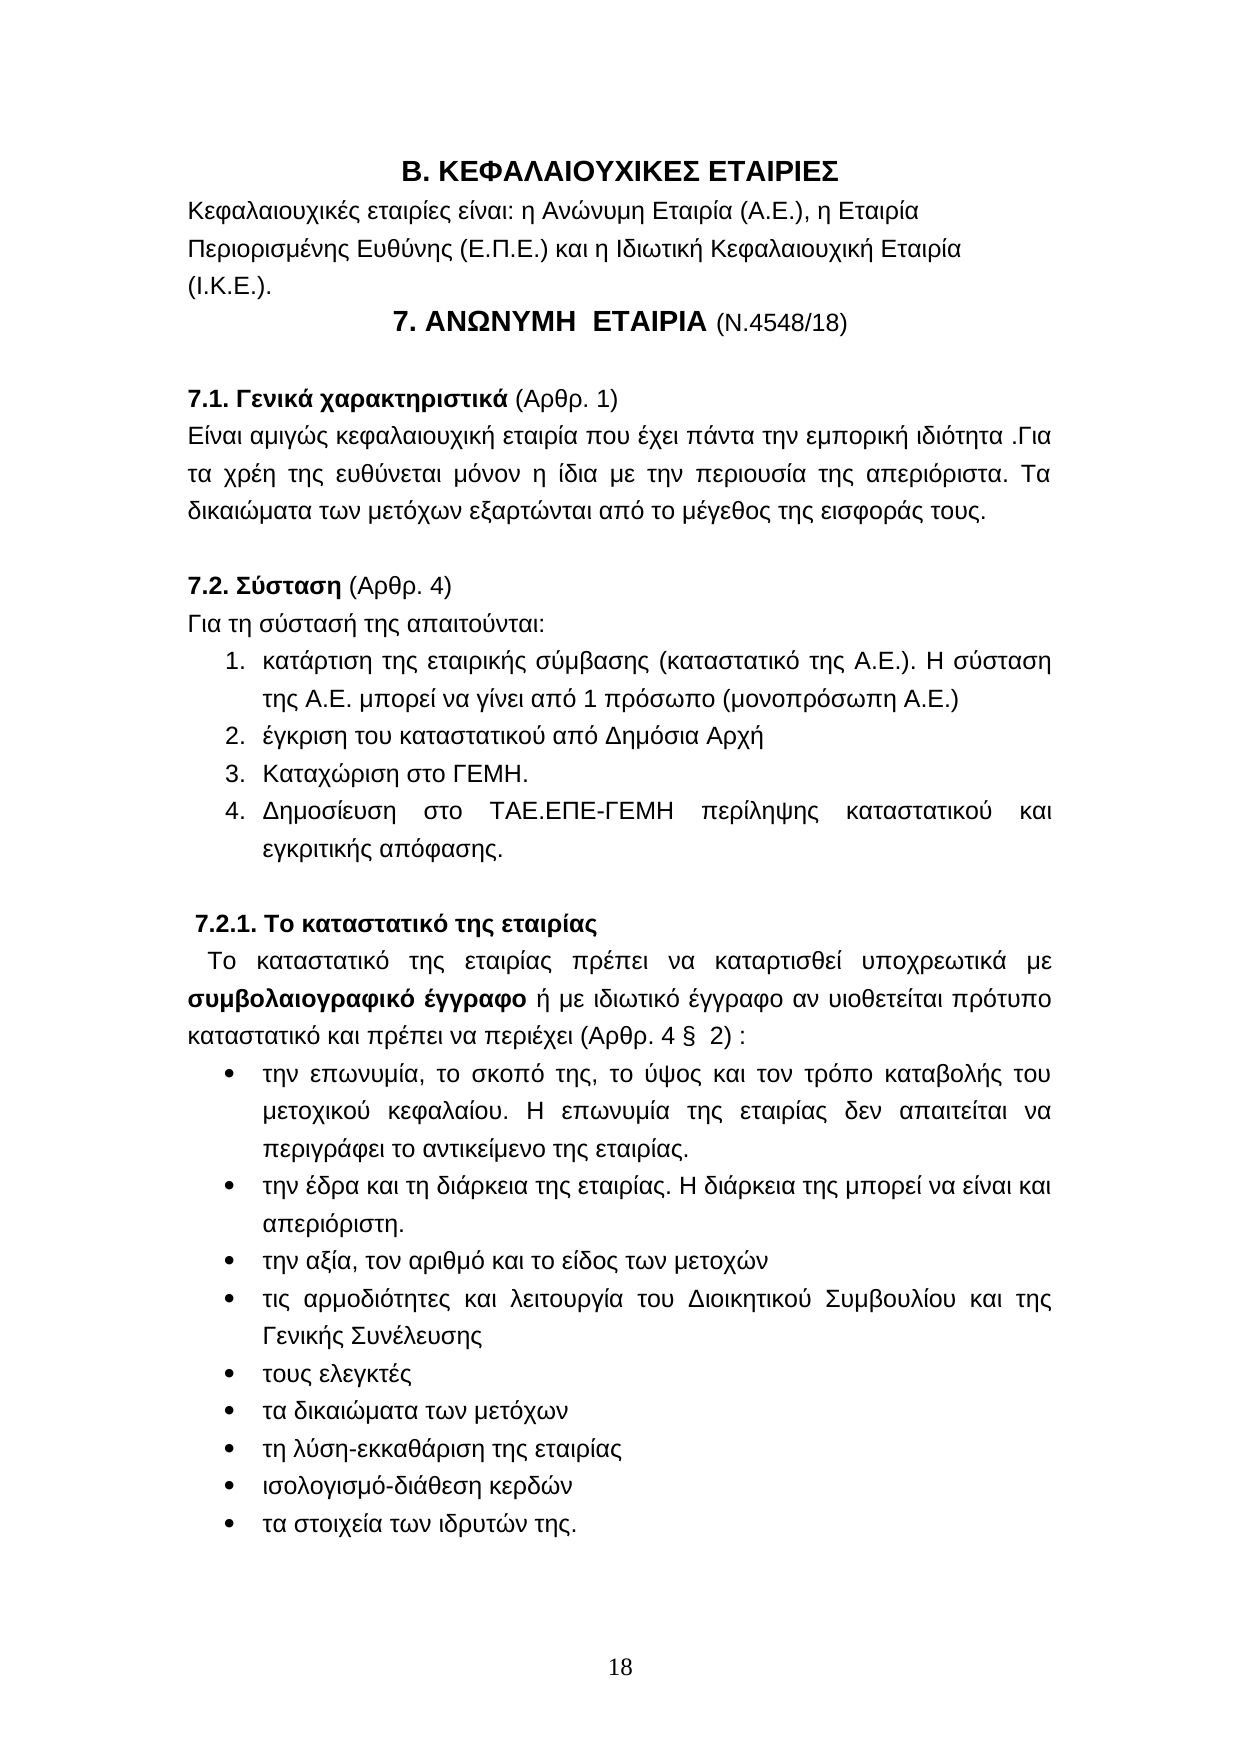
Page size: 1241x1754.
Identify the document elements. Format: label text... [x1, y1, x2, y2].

text Για τη σύστασή της απαιτούνται: [187, 600, 1053, 637]
list έγκριση του καταστατικού από Δημόσια Αρχή [225, 712, 1053, 750]
list τις αρμοδιότητες και λειτουργία του Διοικητικού Συμβουλίου και της Γενικής Συνέλευσης [225, 1275, 1053, 1350]
text 7.2. Σύσταση (Αρθρ. 4) [187, 562, 1053, 600]
list τα δικαιώματα των μετόχων [225, 1387, 1053, 1425]
list Καταχώριση στο ΓΕΜΗ. [225, 750, 1053, 787]
list τη λύση-εκκαθάριση της εταιρίας [225, 1425, 1053, 1462]
text Το καταστατικό της εταιρίας πρέπει να καταρτισθεί υποχρεωτικά με συμβολαιογραφικό έγγραφο ή με ιδιωτικό έγγραφο αν υιοθετείται πρότυπο καταστατικό και πρέπει να περιέχει (Αρθρ. 4 § 2) : [187, 937, 1053, 1050]
list ισολογισμό-διάθεση κερδών [225, 1462, 1053, 1500]
list την έδρα και τη διάρκεια της εταιρίας. Η διάρκεια της μπορεί να είναι και απεριόριστη. [225, 1162, 1053, 1237]
text 7.2.1. Το καταστατικό της εταιρίας [187, 900, 1053, 937]
text 7. ΑΝΩΝΥΜΗ ΕΤΑΙΡΙΑ (Ν.4548/18) [187, 300, 1053, 337]
list την επωνυμία, το σκοπό της, το ύψος και τον τρόπο καταβολής του μετοχικού κεφαλαίου. Η επωνυμία της εταιρίας δεν απαιτείται να περιγράφει το αντικείμενο της εταιρίας. [225, 1050, 1053, 1162]
text Είναι αμιγώς κεφαλαιουχική εταιρία που έχει πάντα την εμπορική ιδιότητα .Για τα χρέη της ευθύνεται μόνον η ίδια με την περιουσία της απεριόριστα. Τα δικαιώματα των μετόχων εξαρτώνται από το μέγεθος της εισφοράς τους. [187, 412, 1053, 525]
list τους ελεγκτές [225, 1350, 1053, 1387]
text Κεφαλαιουχικές εταιρίες είναι: η Ανώνυμη Εταιρία (Α.Ε.), η Εταιρία Περιορισμένης Ευθύνης (Ε.Π.Ε.) και η Ιδιωτική Κεφαλαιουχική Εταιρία (Ι.Κ.Ε.). [187, 187, 1053, 300]
text 7.1. Γενικά χαρακτηριστικά (Αρθρ. 1) [187, 375, 1053, 412]
text Β. ΚΕΦΑΛΑΙΟΥΧΙΚΕΣ ΕΤΑΙΡΙΕΣ [187, 150, 1053, 187]
list τα στοιχεία των ιδρυτών της. [225, 1500, 1053, 1537]
list την αξία, τον αριθμό και το είδος των μετοχών [225, 1237, 1053, 1275]
list κατάρτιση της εταιρικής σύμβασης (καταστατικό της Α.Ε.). Η σύσταση της Α.Ε. μπορεί να γίνει από 1 πρόσωπο (μονοπρόσωπη Α.Ε.) [225, 637, 1053, 712]
list Δημοσίευση στο ΤΑΕ.ΕΠΕ-ΓΕΜΗ περίληψης καταστατικού και εγκριτικής απόφασης. [225, 787, 1053, 862]
